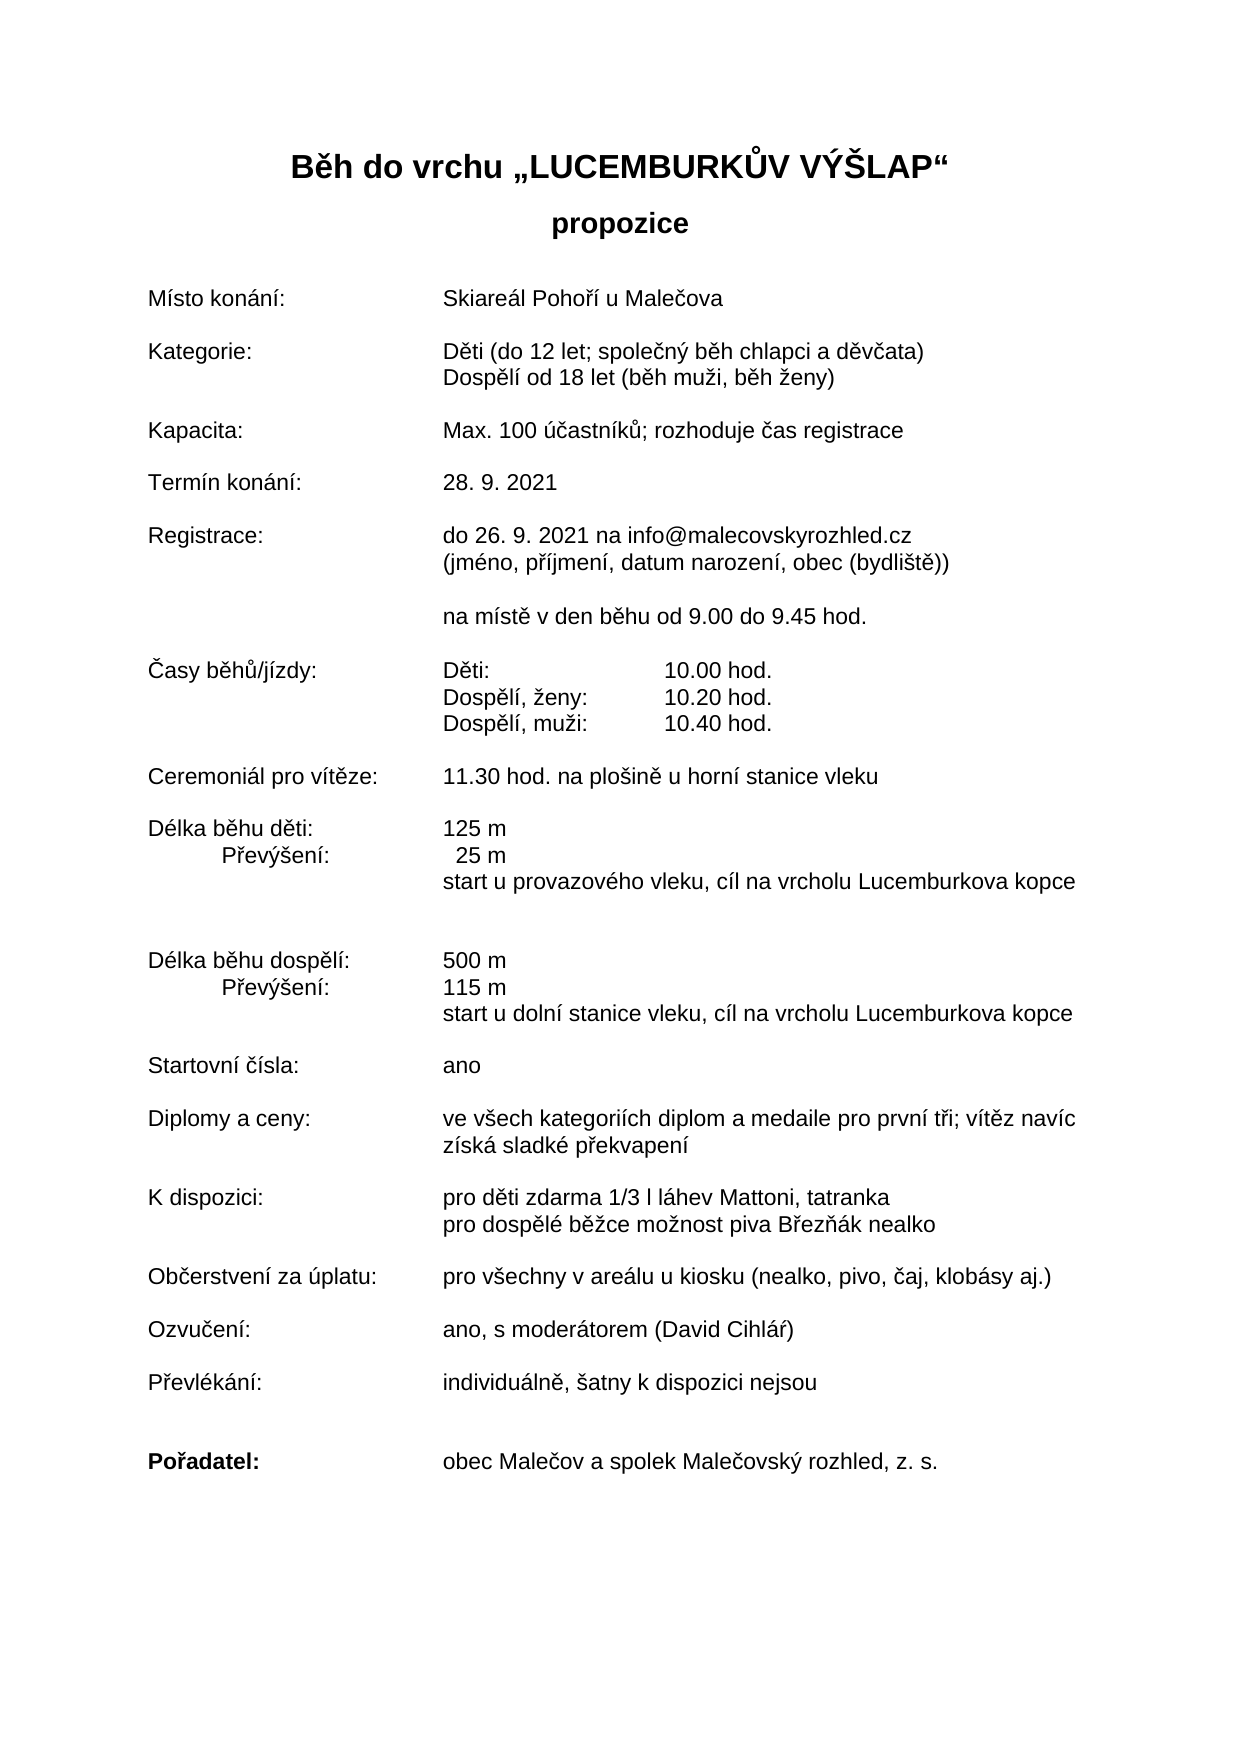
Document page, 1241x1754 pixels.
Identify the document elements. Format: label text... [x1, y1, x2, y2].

text Ozvučení: ano, s moderátorem (David Cihláŕ) [148, 1316, 1093, 1342]
text Délka běhu děti: 125 m [148, 815, 1093, 842]
text start u provazového vleku, cíl na vrcholu Lucemburkova kopce [148, 868, 1093, 894]
text získá sladké překvapení [369, 1132, 1093, 1158]
text Běh do vrchu „LUCEMBURKŮV VÝŠLAP“ [148, 148, 1093, 186]
text start u dolní stanice vleku, cíl na vrcholu Lucemburkova kopce [148, 1000, 1093, 1026]
text na místě v den běhu od 9.00 do 9.45 hod. [369, 603, 1093, 657]
text Pořadatel: obec Malečov a spolek Malečovský rozhled, z. s. [148, 1448, 1093, 1474]
text pro dospělé běžce možnost piva Březňák nealko [369, 1211, 1093, 1237]
text Dospělí, ženy: 10.20 hod. [369, 683, 1093, 710]
text (jméno, příjmení, datum narození, obec (bydliště)) [369, 548, 1093, 603]
text K dispozici: pro děti zdarma 1/3 l láhev Mattoni, tatranka [148, 1184, 1093, 1211]
text Místo konání: Skiareál Pohoří u Malečova [148, 285, 1093, 311]
text Registrace: do 26. 9. 2021 na info@malecovskyrozhled.cz [148, 522, 1093, 548]
text Termín konání: 28. 9. 2021 [148, 469, 1093, 496]
text Občerstvení za úplatu: pro všechny v areálu u kiosku (nealko, pivo, čaj, klobásy aj.) [148, 1237, 1093, 1290]
text Diplomy a ceny: ve všech kategoriích diplom a medaile pro první tři; vítěz navíc [148, 1105, 1093, 1132]
text Ceremoniál pro vítěze: 11.30 hod. na plošině u horní stanice vleku [148, 763, 1093, 789]
text Kapacita: Max. 100 účastníků; rozhoduje čas registrace [148, 417, 1093, 443]
text Převlékání: individuálně, šatny k dispozici nejsou [148, 1369, 1093, 1395]
text Délka běhu dospělí: 500 m Převýšení: 115 m [148, 947, 1093, 1000]
text Časy běhů/jízdy: Děti: 10.00 hod. [148, 657, 1093, 683]
text propozice [148, 206, 1093, 239]
text Převýšení: 25 m [148, 842, 1093, 868]
text Dospělí, muži: 10.40 hod. [369, 710, 1093, 736]
text Startovní čísla: ano [148, 1052, 1093, 1079]
text Kategorie: Děti (do 12 let; společný běh chlapci a děvčata) Dospělí od 18 let (běh muži, běh ženy) [148, 338, 1093, 390]
